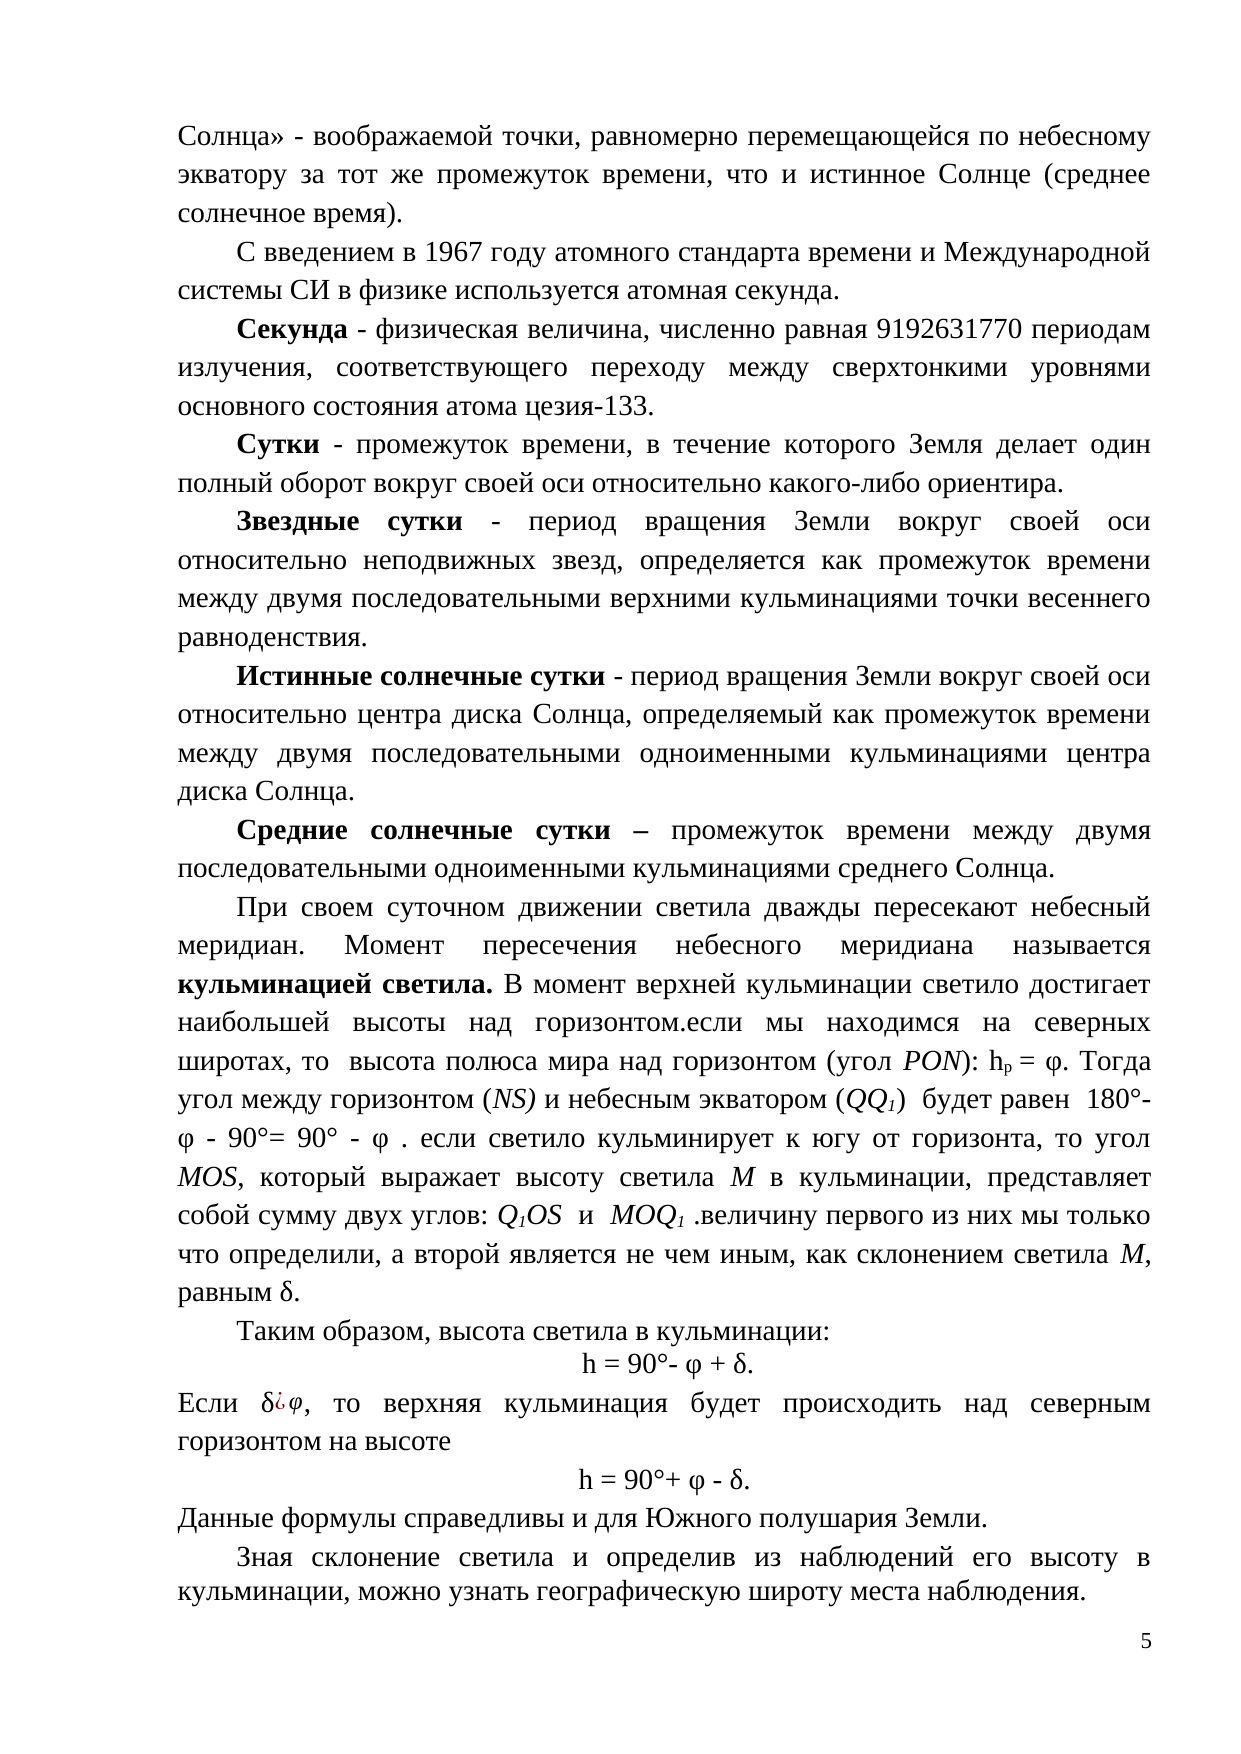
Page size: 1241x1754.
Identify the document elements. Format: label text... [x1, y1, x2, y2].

text С введением в 1967 году атомного стандарта времени и Международной системы СИ в физике используется атомная секунда. [177, 234, 1152, 306]
text Звездные сутки - период вращения Земли вокруг своей оси относительно неподвижных звезд, определяется как промежуток времени между двумя последовательными верхними кульминациями точки весеннего равноденствия. [177, 503, 1152, 653]
text Если δ, то верхняя кульминация будет происходить над северным горизонтом на высоте [177, 1385, 1152, 1457]
text Секунда - физическая величина, численно равная 9192631770 периодам излучения, соответствующего переходу между сверхтонкими уровнями основного состояния атома цезия-133. [177, 311, 1152, 421]
text Зная склонение светила и определив из наблюдений его высоту в кульминации, можно узнать географическую широту места наблюдения. [177, 1539, 1152, 1606]
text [177, 118, 1152, 229]
text h = 90°- φ + δ. [177, 1346, 1152, 1380]
text Сутки - промежуток времени, в течение которого Земля делает один полный оборот вокруг своей оси относительно какого-либо ориентира. [177, 426, 1152, 498]
text h = 90°+ φ - δ. [177, 1462, 1152, 1496]
text Данные формулы справедливы и для Южного полушария Земли. [177, 1501, 1152, 1534]
text Таким образом, высота светила в кульминации: [177, 1313, 1152, 1346]
text Средние солнечные сутки – промежуток времени между двумя последовательными одноименными кульминациями среднего Солнца. [177, 812, 1152, 884]
text При своем суточном движении светила дважды пересекают небесный меридиан. Момент пересечения небесного меридиана называется кульминацией светила. В момент верхней кульминации светило достигает наибольшей высоты над горизонтом.если мы находимся на северных широтах, то высота полюса мира над горизонтом (угол PON): hp = φ. Тогда угол между горизонтом (NS) и небесным экватором (QQ1) будет равен 180°- φ - 90°= 90° - φ . если светило кульминирует к югу от горизонта, то угол MOS, который выражает высоту светила M в кульминации, представляет собой сумму двух углов: Q1OS и MOQ1 .величину первого из них мы только что определили, а второй является не чем иным, как склонением светила М, равным δ. [177, 889, 1152, 1308]
text Истинные солнечные сутки - период вращения Земли вокруг своей оси относительно центра диска Солнца, определяемый как промежуток времени между двумя последовательными одноименными кульминациями центра диска Солнца. [177, 658, 1152, 807]
